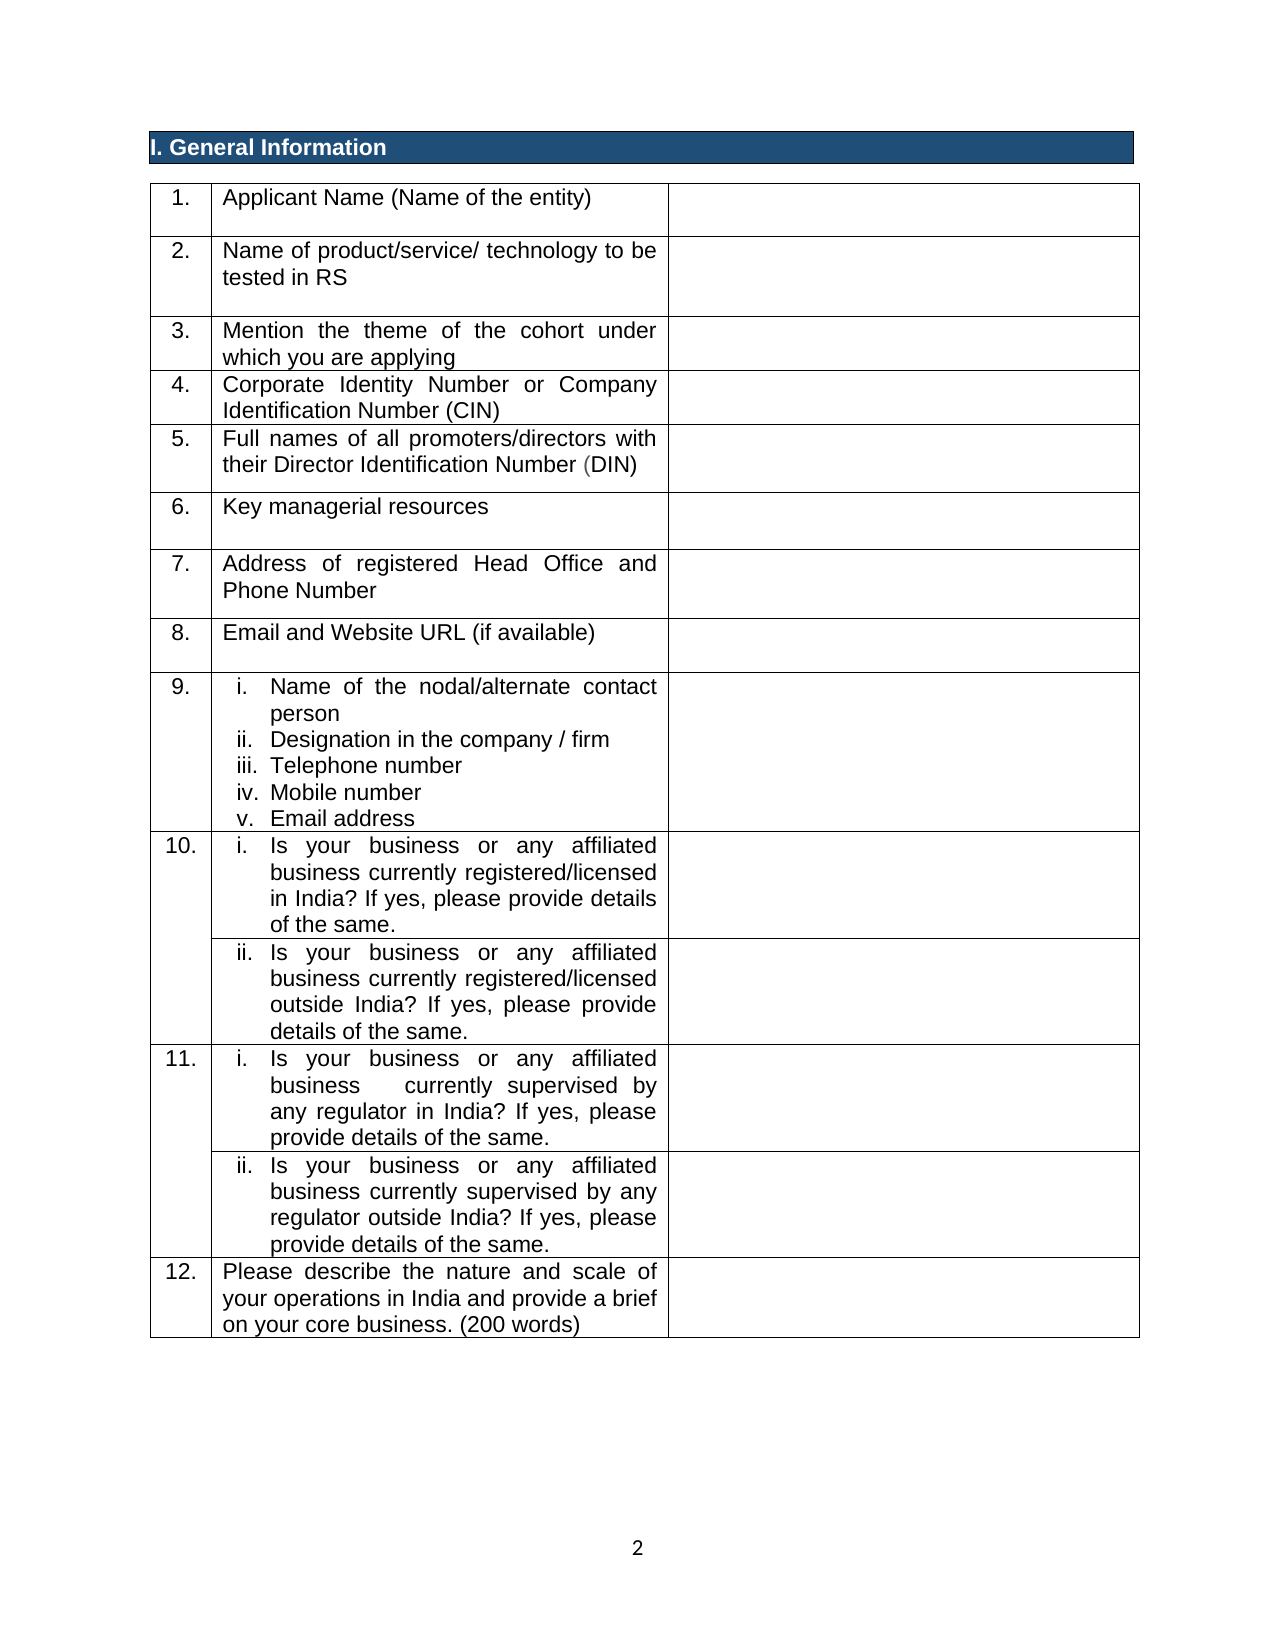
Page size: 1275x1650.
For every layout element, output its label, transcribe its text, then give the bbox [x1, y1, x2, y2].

table_cell Is your business or any affiliated business currently registered/licensed outside India? If yes, please provide details of the same. [212, 939, 668, 1044]
table_cell [669, 493, 1139, 549]
table_cell 10. [151, 832, 211, 1044]
table_cell [669, 317, 1139, 370]
table_cell 2. [151, 237, 211, 316]
table_cell [669, 619, 1139, 672]
table_cell 6. [151, 493, 211, 549]
table_cell Full names of all promoters/directors with their Director Identification Number (DIN) [212, 425, 668, 492]
table_cell Email and Website URL (if available) [212, 619, 668, 672]
table_header Applicant Name (Name of the entity) [212, 184, 668, 236]
table_cell [669, 1258, 1139, 1337]
table_cell 12. [151, 1258, 211, 1337]
table_cell [669, 550, 1139, 618]
table_cell [669, 1152, 1139, 1257]
table_cell Mention the theme of the cohort under which you are applying [212, 317, 668, 370]
table_cell Name of product/service/ technology to be tested in RS [212, 237, 668, 316]
table_cell [669, 371, 1139, 424]
table_cell 5. [151, 425, 211, 492]
table_cell Is your business or any affiliated business currently supervised by any regulator outside India? If yes, please provide details of the same. [212, 1152, 668, 1257]
table_cell 7. [151, 550, 211, 618]
table_cell Name of the nodal/alternate contact person Designation in the company / firm Telephone number Mobile number Email address [212, 673, 668, 831]
table_cell 8. [151, 619, 211, 672]
table_cell 9. [151, 673, 211, 831]
table_cell Corporate Identity Number or Company Identification Number (CIN) [212, 371, 668, 424]
table_cell Please describe the nature and scale of your operations in India and provide a brief on your core business. (200 words) [212, 1258, 668, 1337]
table_cell [669, 425, 1139, 492]
table_header 1. [151, 184, 211, 236]
table_cell Address of registered Head Office and Phone Number [212, 550, 668, 618]
table_cell 11. [151, 1045, 211, 1257]
table_cell [669, 1045, 1139, 1151]
table_cell Is your business or any affiliated business currently supervised by any regulator in India? If yes, please provide details of the same. [212, 1045, 668, 1151]
table_cell 3. [151, 317, 211, 370]
table_cell Key managerial resources [212, 493, 668, 549]
table_cell [669, 939, 1139, 1044]
table_cell 4. [151, 371, 211, 424]
table_cell [669, 673, 1139, 831]
table_header [669, 184, 1139, 236]
table_cell [669, 832, 1139, 938]
table_cell [669, 237, 1139, 316]
text I. General Information [150, 132, 1133, 163]
table_cell Is your business or any affiliated business currently registered/licensed in India? If yes, please provide details of the same. [212, 832, 668, 938]
